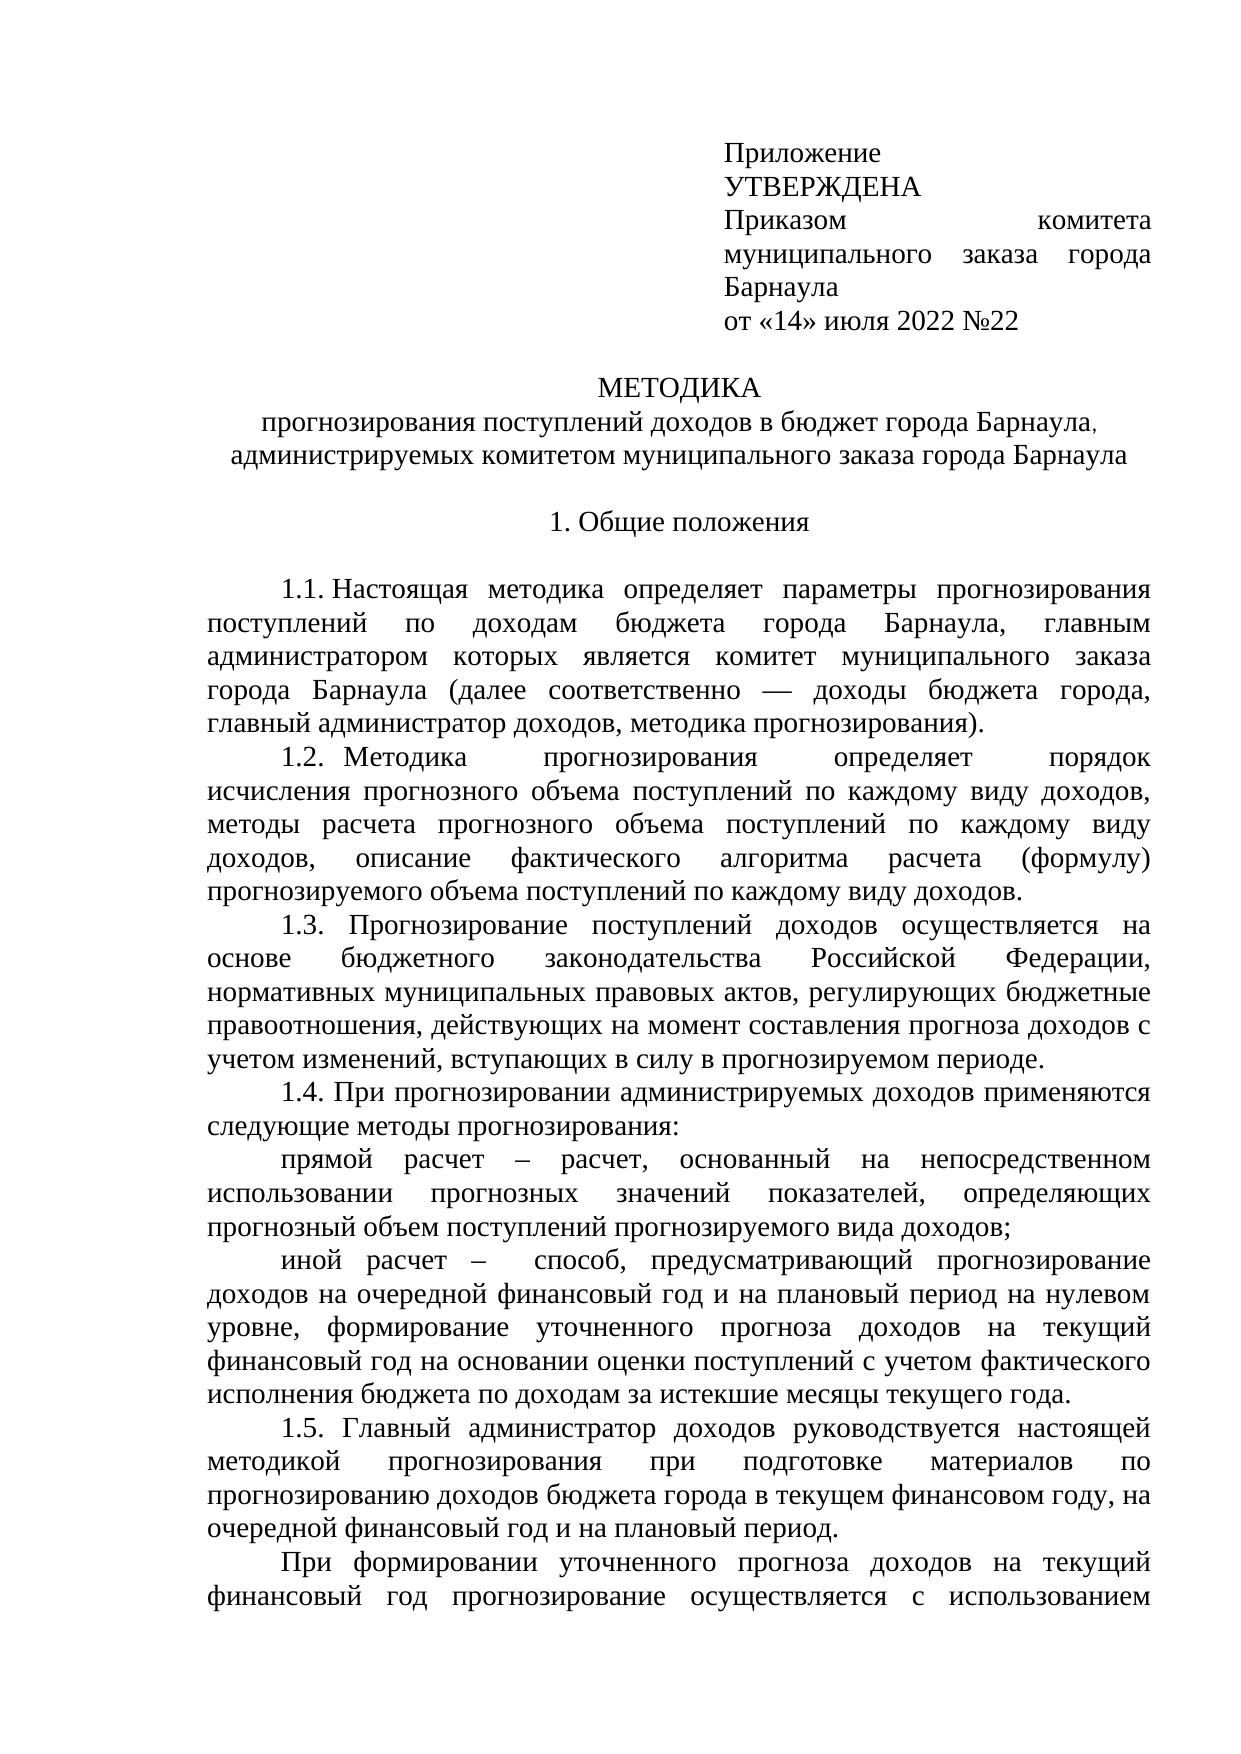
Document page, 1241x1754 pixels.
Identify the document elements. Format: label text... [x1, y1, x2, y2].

text от «14» июля 2022 №22 [724, 303, 1152, 337]
text УТВЕРЖДЕНА [724, 169, 1152, 202]
text Приказом комитета муниципального заказа города Барнаула [724, 202, 1152, 303]
text МЕТОДИКА [207, 370, 1152, 404]
text 1.1. Настоящая методика определяет параметры прогнозирования поступлений по доходам бюджета города Барнаула, главным администратором которых является комитет муниципального заказа города Барнаула (далее соответственно — доходы бюджета города, главный администратор доходов, методика прогнозирования). [207, 571, 1152, 739]
text 1.5. Главный администратор доходов руководствуется настоящей методикой прогнозирования при подготовке материалов по прогнозированию доходов бюджета города в текущем финансовом году, на очередной финансовый год и на плановый период. [207, 1410, 1152, 1544]
text иной расчет – способ, предусматривающий прогнозирование доходов на очередной финансовый год и на плановый период на нулевом уровне, формирование уточненного прогноза доходов на текущий финансовый год на основании оценки поступлений с учетом фактического исполнения бюджета по доходам за истекшие месяцы текущего года. [207, 1242, 1152, 1410]
text прогнозирования поступлений доходов в бюджет города Барнаула, администрируемых комитетом муниципального заказа города Барнаула [207, 404, 1152, 471]
text 1.2. Методика прогнозирования определяет порядок исчисления прогнозного объема поступлений по каждому виду доходов, методы расчета прогнозного объема поступлений по каждому виду доходов, описание фактического алгоритма расчета (формулу) прогнозируемого объема поступлений по каждому виду доходов. [207, 739, 1152, 907]
text прямой расчет – расчет, основанный на непосредственном использовании прогнозных значений показателей, определяющих прогнозный объем поступлений прогнозируемого вида доходов; [207, 1142, 1152, 1242]
text 1.3. Прогнозирование поступлений доходов осуществляется на основе бюджетного законодательства Российской Федерации, нормативных муниципальных правовых актов, регулирующих бюджетные правоотношения, действующих на момент составления прогноза доходов с учетом изменений, вступающих в силу в прогнозируемом периоде. [207, 907, 1152, 1074]
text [207, 1544, 1152, 1611]
text 1.4. При прогнозировании администрируемых доходов применяются следующие методы прогнозирования: [207, 1074, 1152, 1142]
text 1. Общие положения [207, 504, 1152, 538]
text Приложение [724, 135, 1152, 169]
